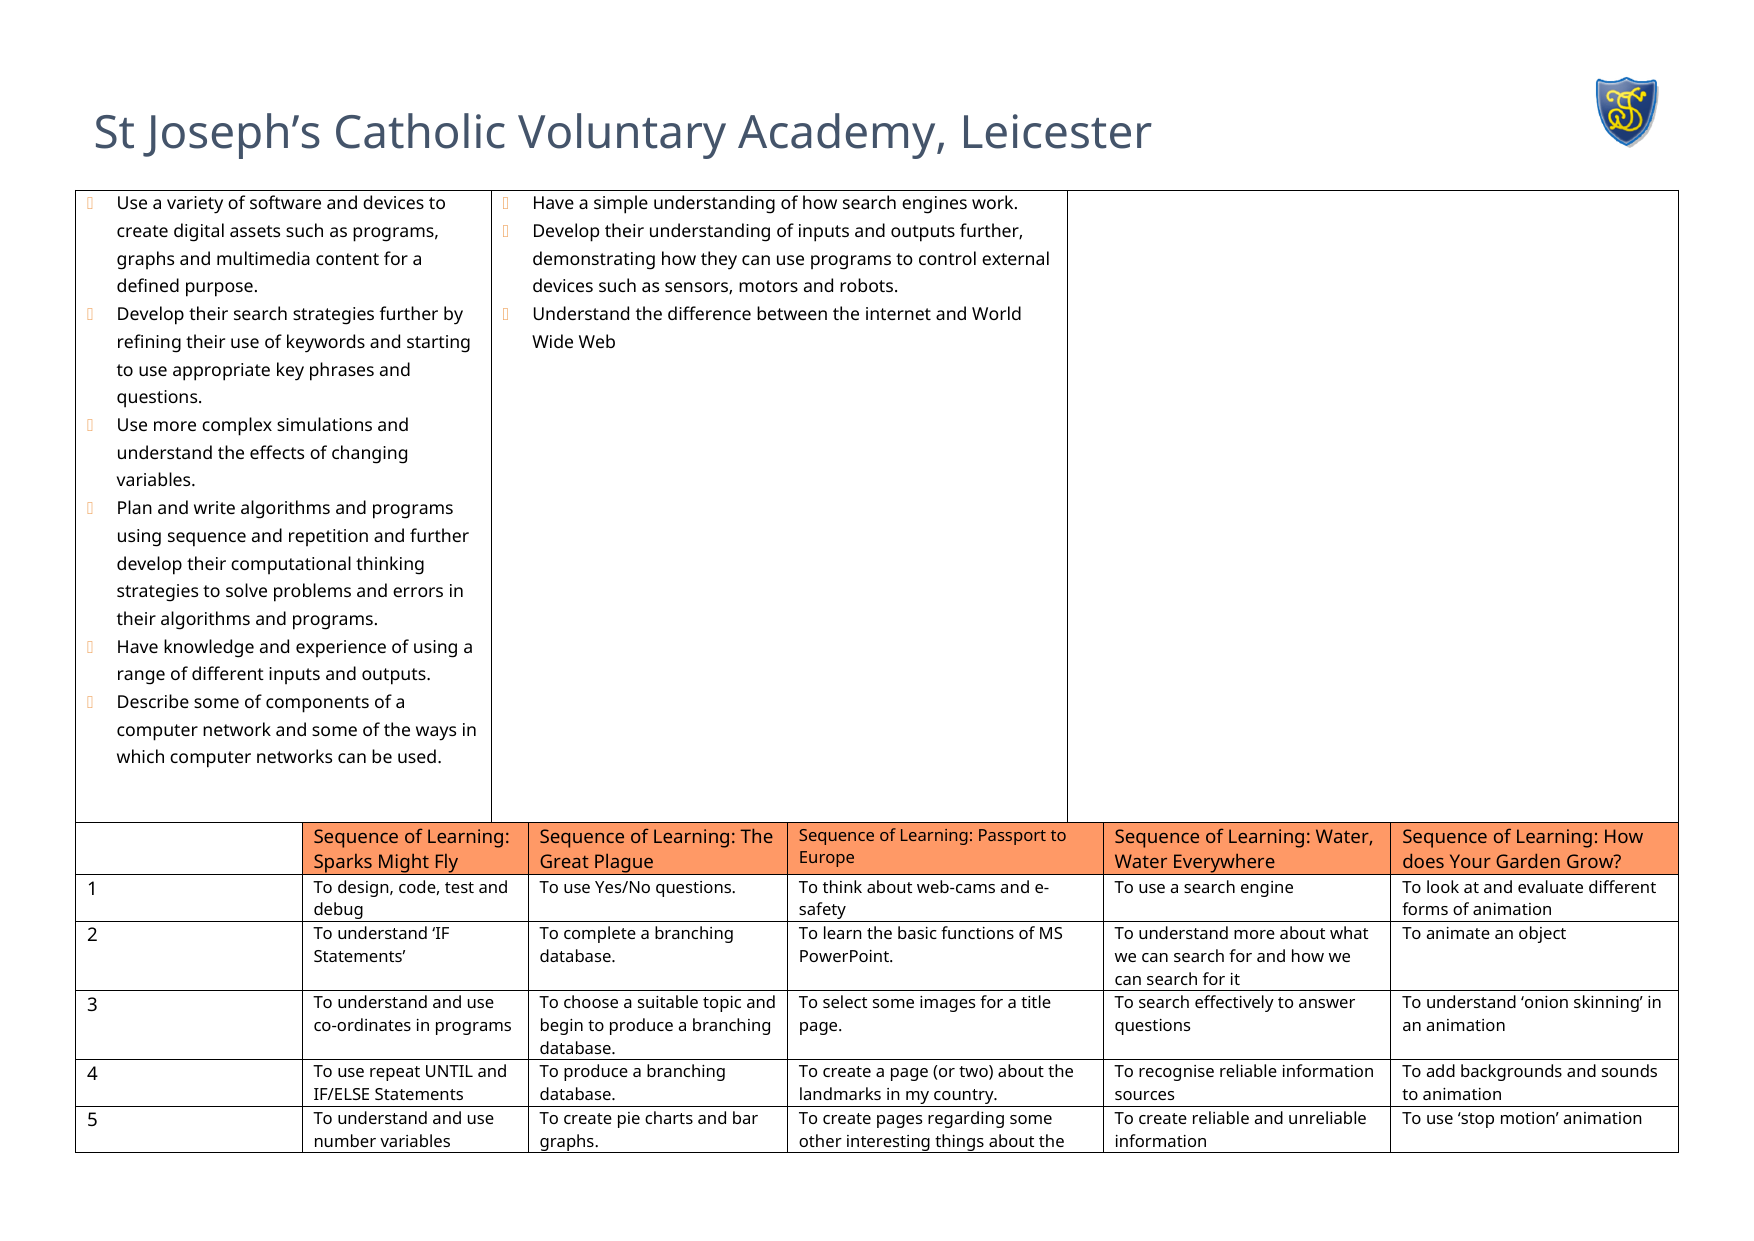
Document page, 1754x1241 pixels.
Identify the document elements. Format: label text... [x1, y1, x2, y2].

table_cell To look at and evaluate different forms of animation [1391, 875, 1678, 921]
table_cell To use a search engine [1104, 875, 1390, 921]
table_cell To use ‘stop motion’ animation [1391, 1107, 1678, 1152]
table_cell To create reliable and unreliable information [1104, 1107, 1390, 1152]
table_cell To understand ‘onion skinning’ in an animation [1391, 991, 1678, 1059]
table_cell 3 [76, 991, 302, 1059]
table_cell 5 [76, 1107, 302, 1152]
table_cell [1068, 191, 1678, 822]
table_cell 4 [76, 1060, 302, 1106]
table_cell To choose a suitable topic and begin to produce a branching database. [529, 991, 787, 1059]
table_cell To complete a branching database. [529, 922, 787, 990]
table_cell Sequence of Learning: The Great Plague [529, 823, 787, 874]
table_cell To understand and use co-ordinates in programs [303, 991, 528, 1059]
table_cell Sequence of Learning: Sparks Might Fly [303, 823, 528, 874]
table_cell To search effectively to answer questions [1104, 991, 1390, 1059]
table_cell To learn the basic functions of MS PowerPoint. [788, 922, 1103, 990]
table_cell To use Yes/No questions. [529, 875, 787, 921]
table_cell To design, code, test and debug [303, 875, 528, 921]
table_cell To think about web-cams and e-safety [788, 875, 1103, 921]
table_cell [76, 823, 302, 874]
table_cell To understand and use number variables [303, 1107, 528, 1152]
table_cell To understand ‘IF Statements’ [303, 922, 528, 990]
table_cell To create pie charts and bar graphs. [529, 1107, 787, 1152]
table_cell 1 [76, 875, 302, 921]
table_cell To produce a branching database. [529, 1060, 787, 1106]
table_cell To add backgrounds and sounds to animation [1391, 1060, 1678, 1106]
table_cell Sequence of Learning: How does Your Garden Grow? [1391, 823, 1678, 874]
table_cell To use repeat UNTIL and IF/ELSE Statements [303, 1060, 528, 1106]
table_cell To create pages regarding some other interesting things about the country. [788, 1107, 1103, 1152]
table_cell To select some images for a title page. [788, 991, 1103, 1059]
table_cell Sequence of Learning: Passport to Europe [788, 823, 1103, 874]
table_cell 2 [76, 922, 302, 990]
picture [1592, 73, 1661, 149]
table_cell Sequence of Learning: Water, Water Everywhere [1104, 823, 1390, 874]
table_cell To create a page (or two) about the landmarks in my country. [788, 1060, 1103, 1106]
table_cell To understand more about what we can search for and how we can search for it [1104, 922, 1390, 990]
table_cell To animate an object [1391, 922, 1678, 990]
table_cell To recognise reliable information sources [1104, 1060, 1390, 1106]
